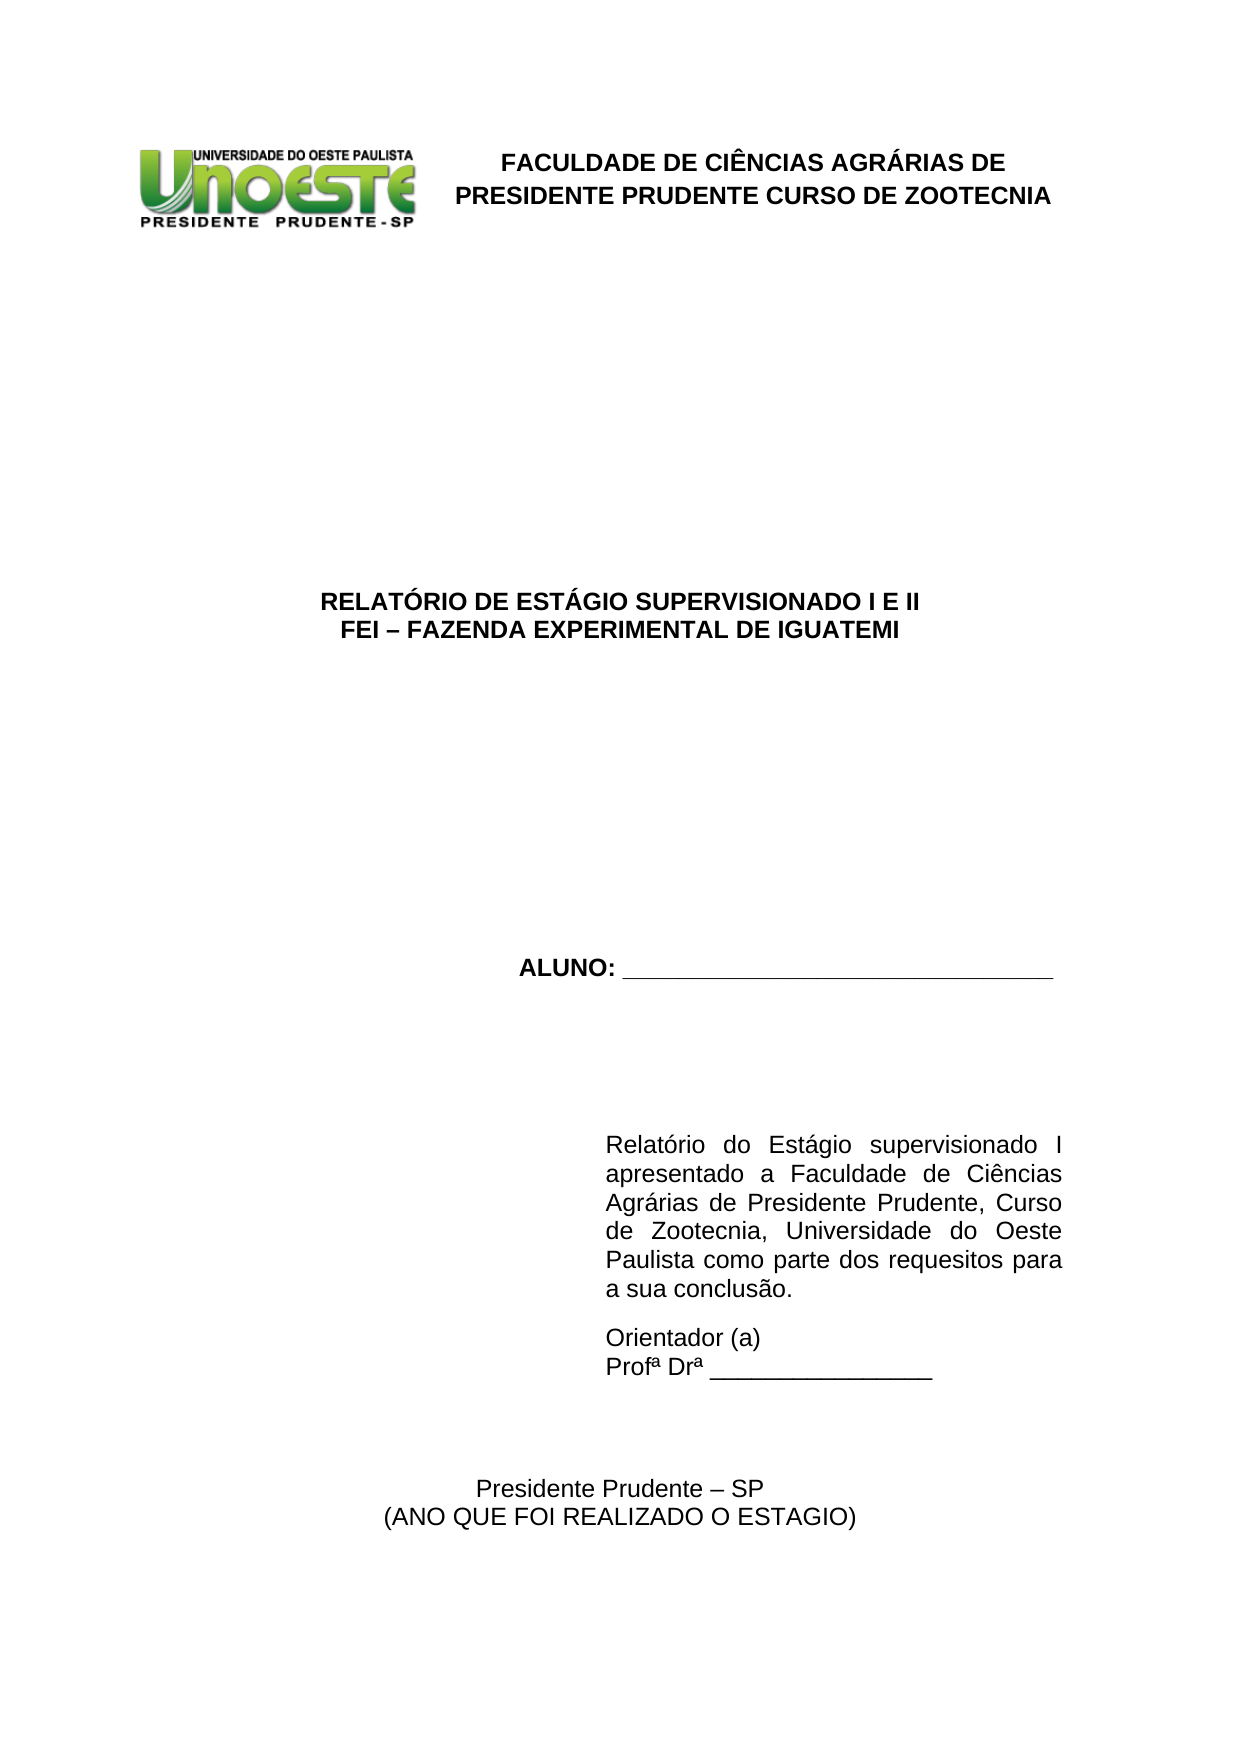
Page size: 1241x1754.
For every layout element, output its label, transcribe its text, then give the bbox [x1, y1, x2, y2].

picture [135, 147, 418, 230]
text Relatório do Estágio supervisionado I apresentado a Faculdade de Ciências Agrárias de Presidente Prudente, Curso de Zootecnia, Universidade do Oeste Paulista como parte dos requesitos para a sua conclusão. [605, 1130, 1063, 1302]
subtitle ALUNO: _______________________________ [177, 952, 1063, 981]
text Profª Drª ________________ [605, 1352, 1063, 1381]
table_header FACULDADE DE CIÊNCIAS AGRÁRIAS DE PRESIDENTE PRUDENTE CURSO DE ZOOTECNIA [432, 148, 1075, 278]
text (ANO QUE FOI REALIZADO O ESTAGIO) [177, 1502, 1063, 1531]
table_header [121, 148, 432, 278]
subtitle RELATÓRIO DE ESTÁGIO SUPERVISIONADO I E II FEI – FAZENDA EXPERIMENTAL DE IGUATEMI [177, 587, 1063, 644]
text Presidente Prudente – SP [177, 1473, 1063, 1502]
text Orientador (a) [605, 1323, 1063, 1352]
